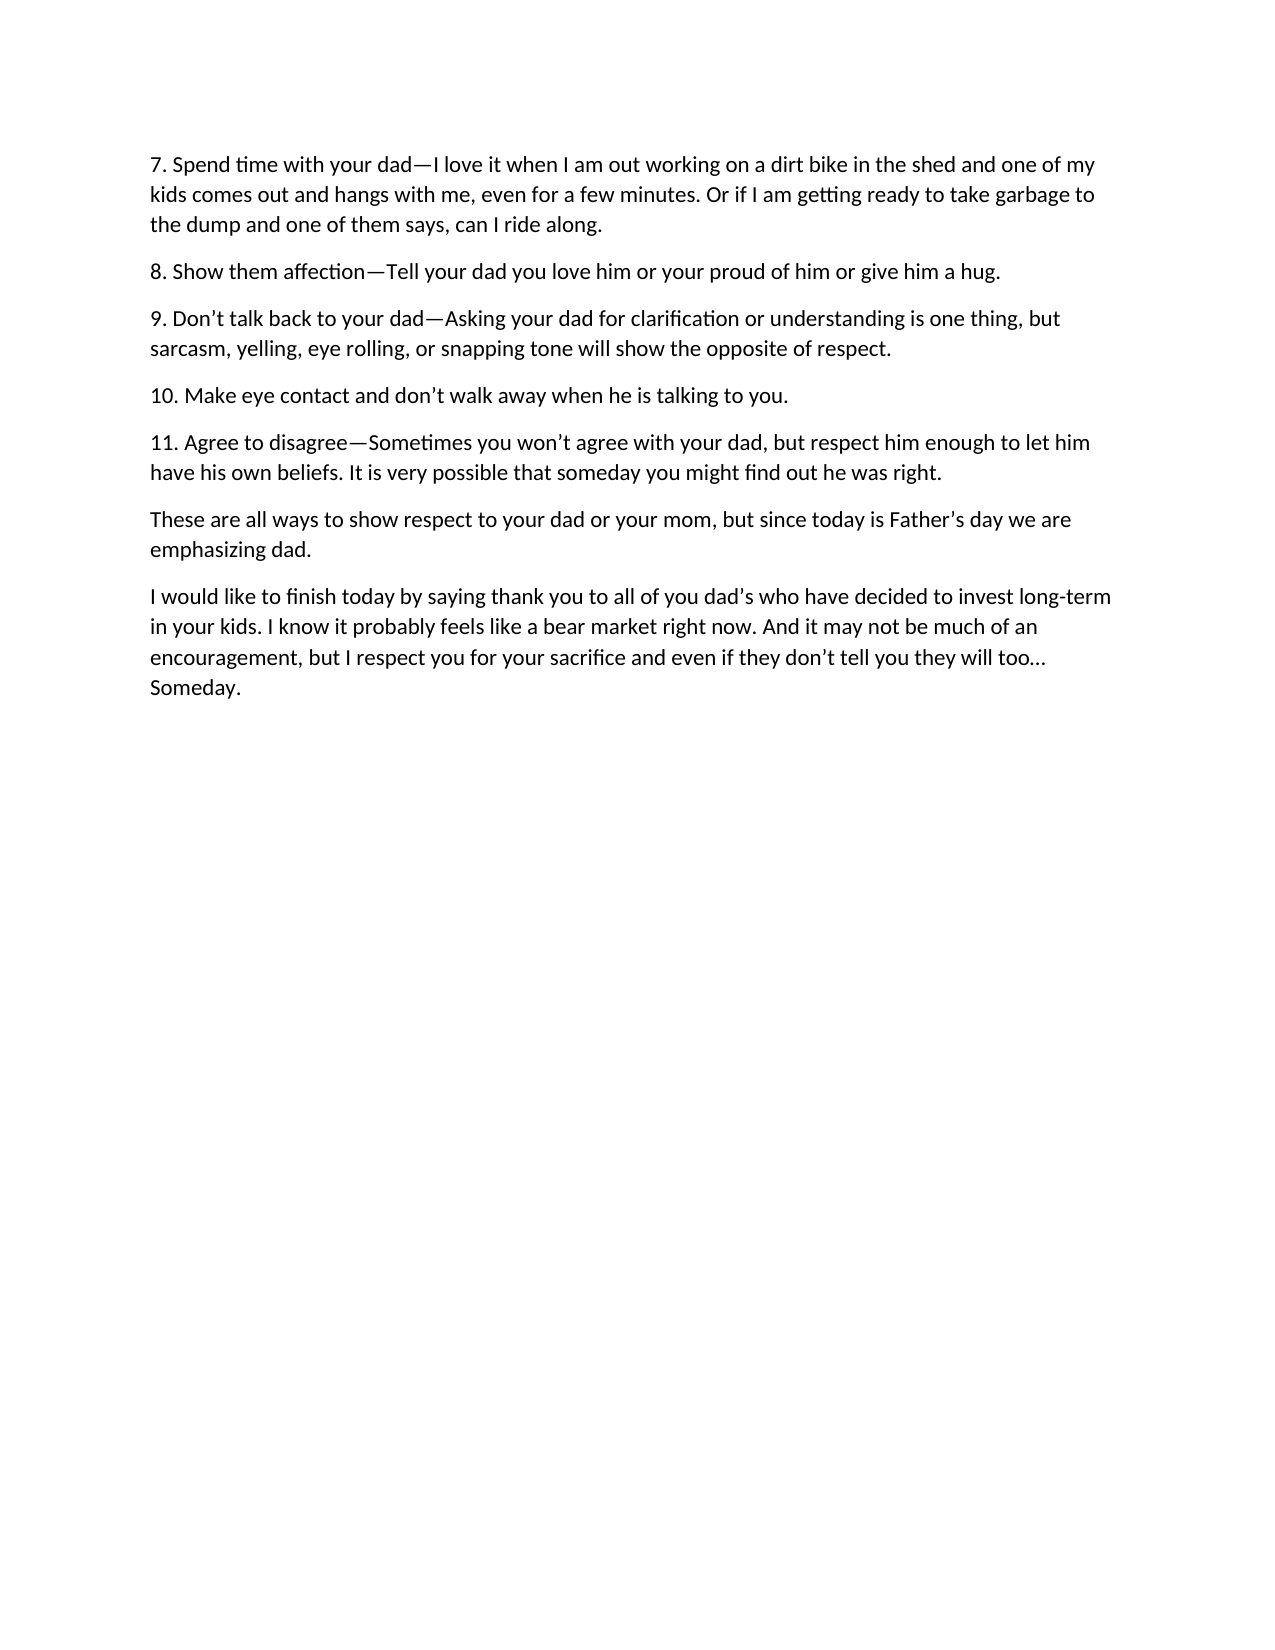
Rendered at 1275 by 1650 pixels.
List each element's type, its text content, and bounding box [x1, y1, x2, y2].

text 11. Agree to disagree—Sometimes you won’t agree with your dad, but respect him enough to let him have his own beliefs. It is very possible that someday you might find out he was right. [150, 428, 1125, 486]
text I would like to finish today by saying thank you to all of you dad’s who have decided to invest long-term in your kids. I know it probably feels like a bear market right now. And it may not be much of an encouragement, but I respect you for your sacrifice and even if they don’t tell you they will too…Someday. [150, 582, 1125, 701]
text These are all ways to show respect to your dad or your mom, but since today is Father’s day we are emphasizing dad. [150, 505, 1125, 563]
text 10. Make eye contact and don’t walk away when he is talking to you. [150, 381, 1125, 409]
text 7. Spend time with your dad—I love it when I am out working on a dirt bike in the shed and one of my kids comes out and hangs with me, even for a few minutes. Or if I am getting ready to take garbage to the dump and one of them says, can I ride along. [150, 150, 1125, 238]
text 8. Show them affection—Tell your dad you love him or your proud of him or give him a hug. [150, 257, 1125, 285]
text 9. Don’t talk back to your dad—Asking your dad for clarification or understanding is one thing, but sarcasm, yelling, eye rolling, or snapping tone will show the opposite of respect. [150, 304, 1125, 362]
